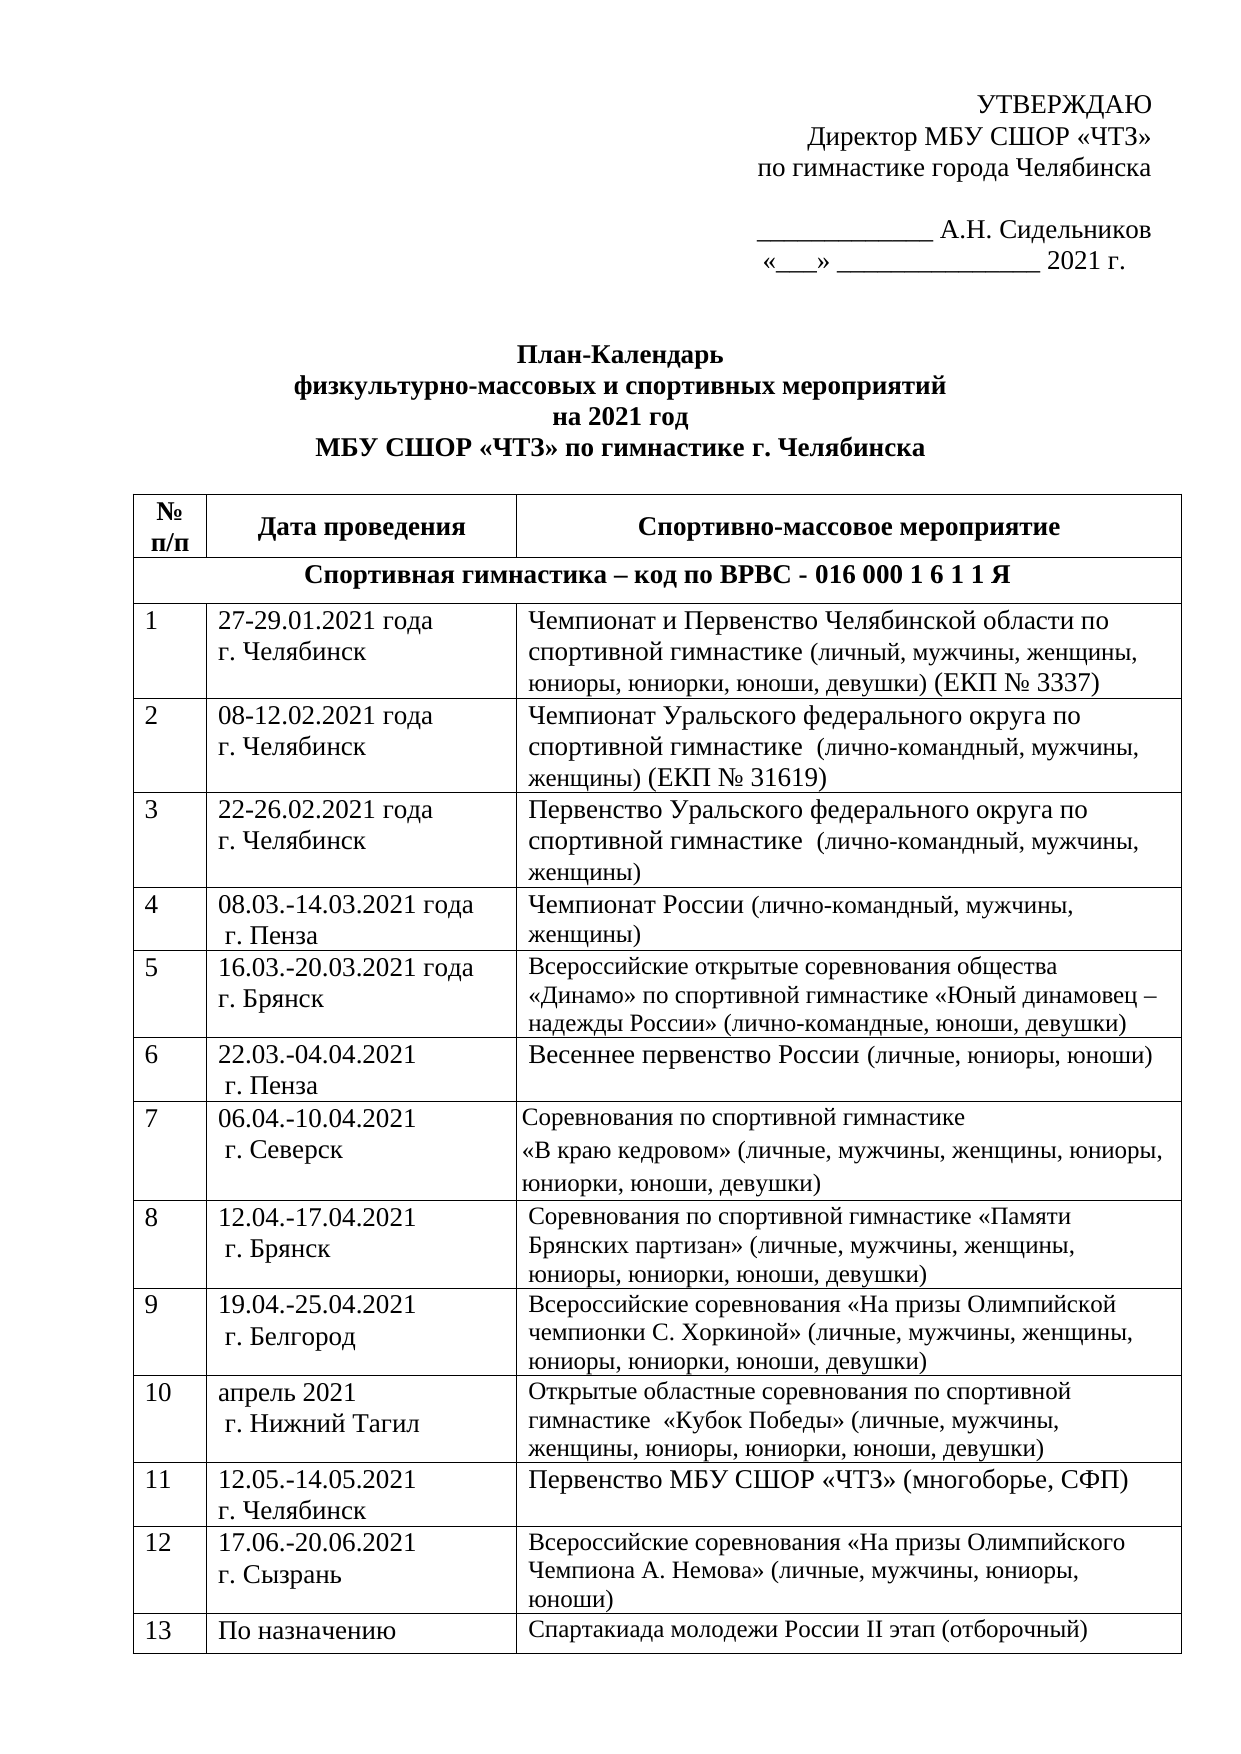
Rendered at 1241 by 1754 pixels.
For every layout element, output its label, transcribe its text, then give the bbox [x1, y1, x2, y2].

text на 2021 год [89, 400, 1152, 431]
table_cell 13 [134, 1614, 206, 1652]
table_cell 4 [134, 888, 206, 950]
table_cell 19.04.-25.04.2021 г. Белгород [207, 1289, 516, 1375]
table_cell 22.03.-04.04.2021 г. Пенза [207, 1038, 516, 1101]
table_cell Чемпионат России (лично-командный, мужчины, женщины) [517, 888, 1181, 950]
table_cell 12.05.-14.05.2021 г. Челябинск [207, 1463, 516, 1526]
table_cell 16.03.-20.03.2021 года г. Брянск [207, 951, 516, 1037]
table_cell Соревнования по спортивной гимнастике «В краю кедровом» (личные, мужчины, женщины, юниоры, юниорки, юноши, девушки) [517, 1102, 1181, 1200]
table_cell Первенство МБУ СШОР «ЧТЗ» (многоборье, СФП) [517, 1463, 1181, 1526]
table_cell 08.03.-14.03.2021 года г. Пенза [207, 888, 516, 950]
table_cell 17.06.-20.06.2021 г. Сызрань [207, 1527, 516, 1613]
text МБУ СШОР «ЧТЗ» по гимнастике г. Челябинска [89, 431, 1152, 462]
table_cell 12 [134, 1527, 206, 1613]
table_cell 08-12.02.2021 года г. Челябинск [207, 699, 516, 792]
table_cell 12.04.-17.04.2021 г. Брянск [207, 1201, 516, 1288]
table_cell 06.04.-10.04.2021 г. Северск [207, 1102, 516, 1200]
table_cell 2 [134, 699, 206, 792]
table_cell 6 [134, 1038, 206, 1101]
table_cell Чемпионат Уральского федерального округа по спортивной гимнастике (лично-командный, мужчины, женщины) (ЕКП № 31619) [517, 699, 1181, 792]
table_cell 11 [134, 1463, 206, 1526]
table_cell 22-26.02.2021 года г. Челябинск [207, 793, 516, 887]
table_cell Всероссийские соревнования «На призы Олимпийской чемпионки С. Хоркиной» (личные, мужчины, женщины, юниоры, юниорки, юноши, девушки) [517, 1289, 1181, 1375]
table_cell апрель 2021 г. Нижний Тагил [207, 1376, 516, 1462]
table_header № п/п [134, 495, 206, 557]
text _____________ А.Н. Сидельников [89, 213, 1152, 244]
table_header Спортивно-массовое мероприятие [517, 495, 1181, 557]
table_cell Соревнования по спортивной гимнастике «Памяти Брянских партизан» (личные, мужчины, женщины, юниоры, юниорки, юноши, девушки) [517, 1201, 1181, 1288]
table_cell 9 [134, 1289, 206, 1375]
table_cell Открытые областные соревнования по спортивной гимнастике «Кубок Победы» (личные, мужчины, женщины, юниоры, юниорки, юноши, девушки) [517, 1376, 1181, 1462]
table_cell Спортивная гимнастика – код по ВРВС - 016 000 1 6 1 1 Я [134, 558, 1181, 603]
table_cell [517, 1614, 1181, 1652]
table_cell 5 [134, 951, 206, 1037]
text Директор МБУ СШОР «ЧТЗ» [89, 120, 1152, 151]
table_cell 3 [134, 793, 206, 887]
table_header Дата проведения [207, 495, 516, 557]
text физкультурно-массовых и спортивных мероприятий [89, 369, 1152, 400]
table_cell Всероссийские открытые соревнования общества «Динамо» по спортивной гимнастике «Юный динамовец – надежды России» (лично-командные, юноши, девушки) [517, 951, 1181, 1037]
table_cell 1 [134, 604, 206, 698]
table_cell 27-29.01.2021 года г. Челябинск [207, 604, 516, 698]
text План-Календарь [89, 338, 1152, 369]
text УТВЕРЖДАЮ [89, 89, 1152, 120]
table_cell 8 [134, 1201, 206, 1288]
table_cell Первенство Уральского федерального округа по спортивной гимнастике (лично-командный, мужчины, женщины) [517, 793, 1181, 887]
table_cell Всероссийские соревнования «На призы Олимпийского Чемпиона А. Немова» (личные, мужчины, юниоры, юноши) [517, 1527, 1181, 1613]
text «___» _______________ 2021 г. [89, 244, 1152, 276]
table_cell Чемпионат и Первенство Челябинской области по спортивной гимнастике (личный, мужчины, женщины, юниоры, юниорки, юноши, девушки) (ЕКП № 3337) [517, 604, 1181, 698]
text по гимнастике города Челябинска [89, 151, 1152, 182]
table_cell Весеннее первенство России (личные, юниоры, юноши) [517, 1038, 1181, 1101]
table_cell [207, 1614, 516, 1652]
table_cell 10 [134, 1376, 206, 1462]
table_cell 7 [134, 1102, 206, 1200]
